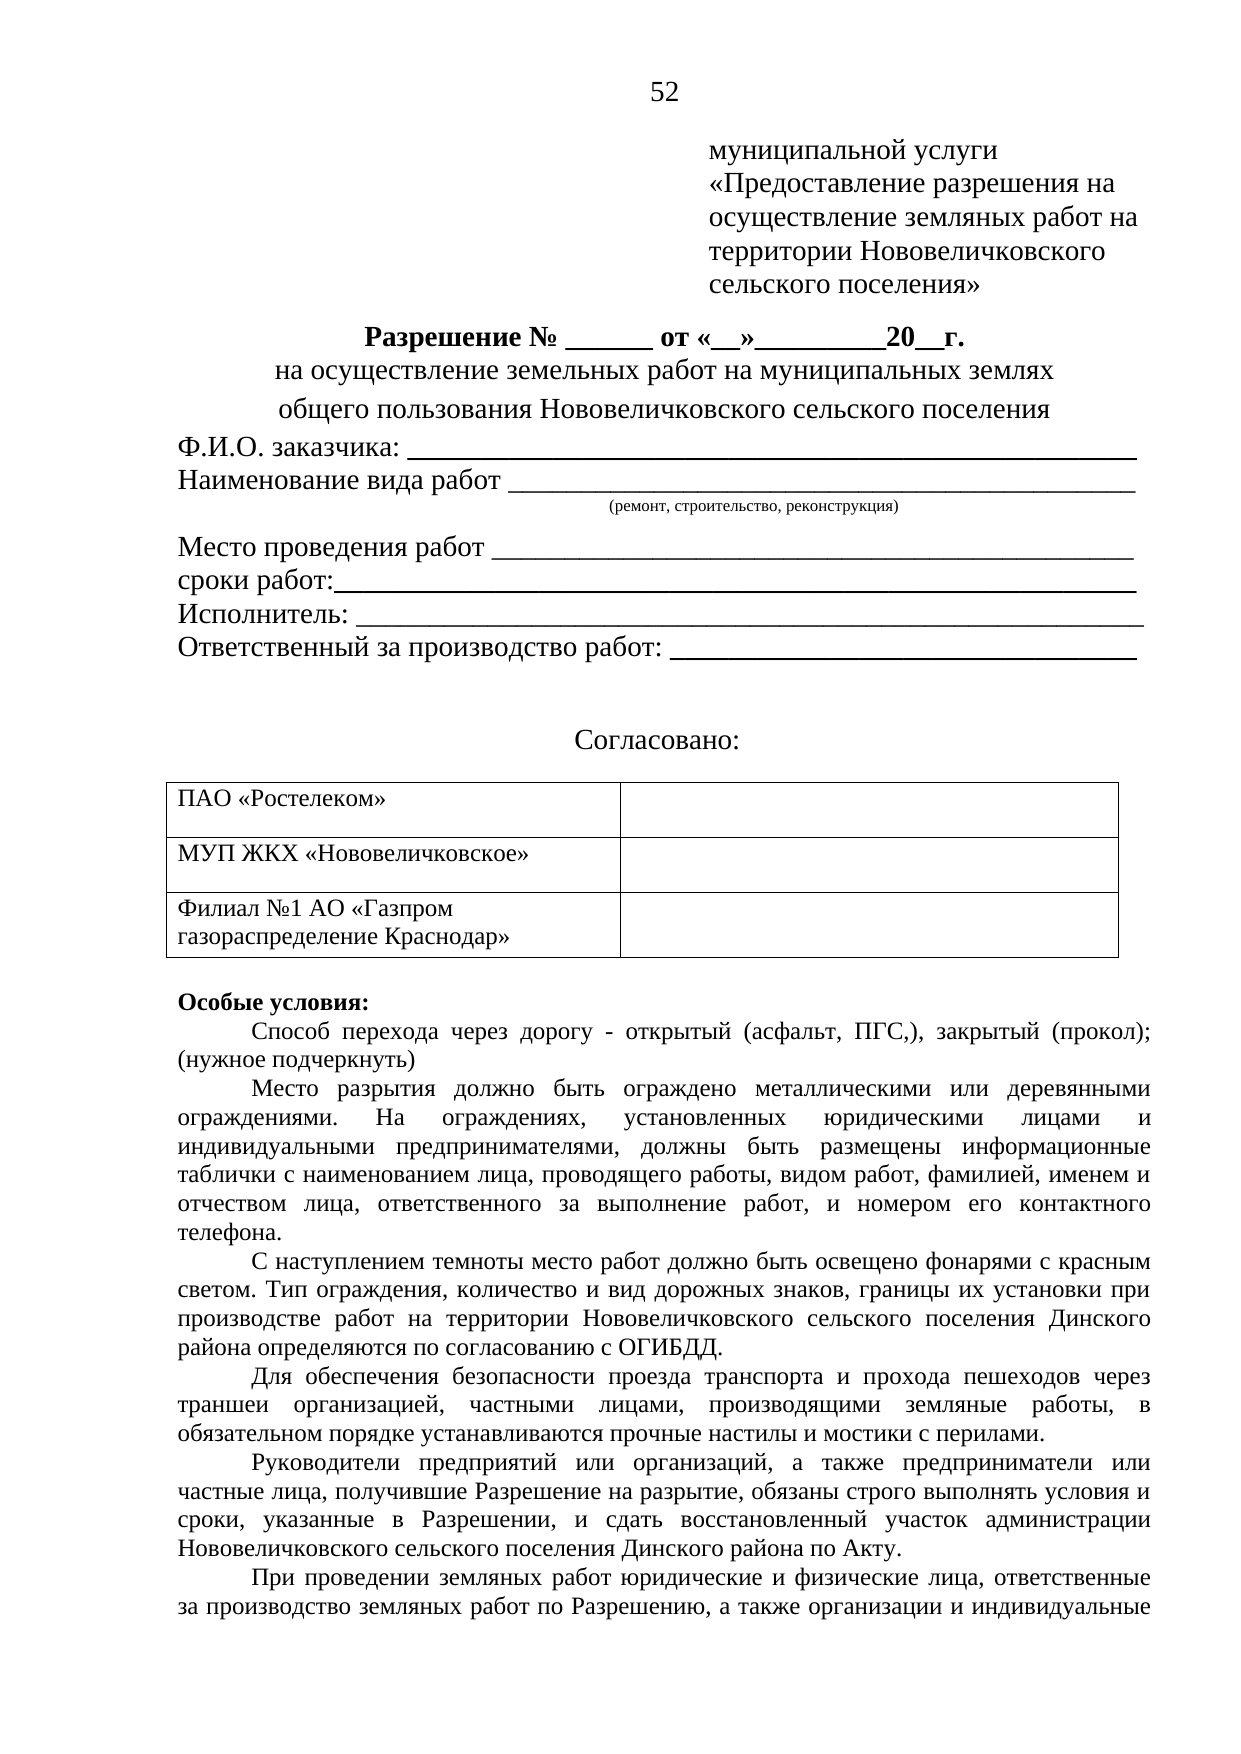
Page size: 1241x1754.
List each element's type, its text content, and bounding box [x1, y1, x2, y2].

text сельского поселения» [709, 266, 1152, 300]
table_header [621, 783, 1118, 837]
table_cell [621, 838, 1118, 892]
table_cell МУП ЖКХ «Нововеличковское» [167, 838, 620, 892]
text общего пользования Нововеличковского сельского поселения [177, 391, 1152, 424]
text Разрешение № ______ от «__»_________20__г. [177, 319, 1152, 352]
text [177, 1562, 1152, 1619]
text Особые условия: [177, 987, 1137, 1016]
text Руководители предприятий или организаций, а также предприниматели или частные лица, получившие Разрешение на разрытие, обязаны строго выполнять условия и сроки, указанные в Разрешении, и сдать восстановленный участок администрации Нововеличковского сельского поселения Динского района по Акту. [177, 1447, 1152, 1562]
text Способ перехода через дорогу - открытый (асфальт, ПГС,), закрытый (прокол); (нужное подчеркнуть) [177, 1016, 1152, 1073]
text Для обеспечения безопасности проезда транспорта и прохода пешеходов через траншеи организацией, частными лицами, производящими земляные работы, в обязательном порядке устанавливаются прочные настилы и мостики с перилами. [177, 1361, 1152, 1447]
text С наступлением темноты место работ должно быть освещено фонарями с красным светом. Тип ограждения, количество и вид дорожных знаков, границы их установки при производстве работ на территории Нововеличковского сельского поселения Динского района определяются по согласованию с ОГИБДД. [177, 1246, 1152, 1361]
text сроки работ:_______________________________________________________ [177, 563, 1150, 596]
text на осуществление земельных работ на муниципальных землях [177, 352, 1152, 386]
text Ф.И.О. заказчика: __________________________________________________ [177, 429, 1150, 463]
table_header ПАО «Ростелеком» [167, 783, 620, 837]
text Место проведения работ ____________________________________________ [177, 530, 1150, 563]
text Место разрытия должно быть ограждено металлическими или деревянными ограждениями. На ограждениях, установленных юридическими лицами и индивидуальными предпринимателями, должны быть размещены информационные таблички с наименованием лица, проводящего работы, видом работ, фамилией, именем и отчеством лица, ответственного за выполнение работ, и номером его контактного телефона. [177, 1073, 1152, 1246]
text Ответственный за производство работ: ________________________________ [177, 630, 1150, 663]
text Согласовано: [177, 722, 1137, 756]
text Наименование вида работ ___________________________________________ [177, 463, 1150, 496]
text (ремонт, строительство, реконструкция) [177, 496, 1137, 530]
text муниципальной услуги «Предоставление разрешения на осуществление земляных работ на территории Нововеличковского [709, 132, 1152, 266]
table_cell Филиал №1 АО «Газпром газораспределение Краснодар» [167, 893, 620, 957]
table_cell [621, 893, 1118, 957]
text Исполнитель: ______________________________________________________ [177, 596, 1150, 630]
